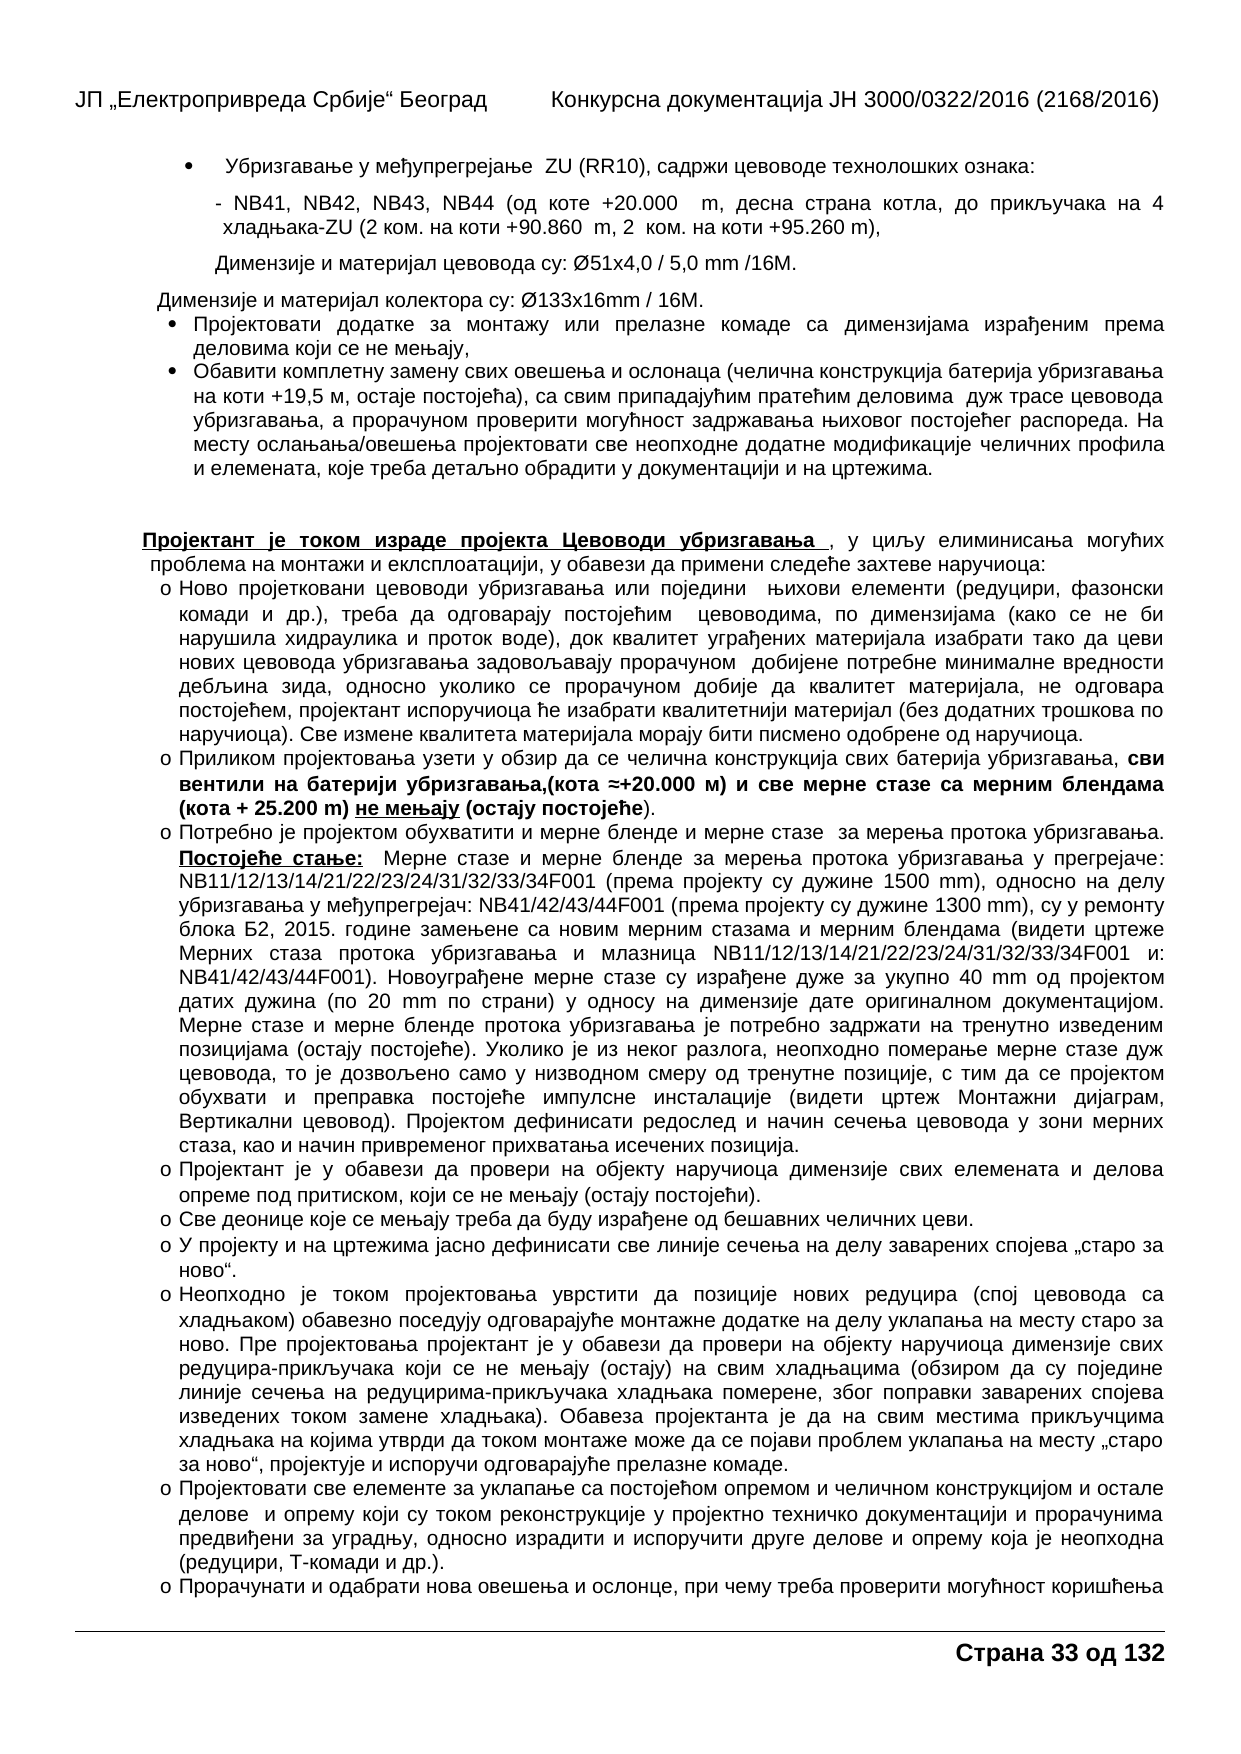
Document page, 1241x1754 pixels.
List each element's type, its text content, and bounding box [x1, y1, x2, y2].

list Пројектовати додатке за монтажу или прелазне комаде са димензијама израђеним према деловима који се не мењају, [169, 311, 1165, 359]
list Потребно је пројектом обухватити и мерне бленде и мерне стазе за мерења протока убризгавања. Постојеће стање: Мерне стазе и мерне бленде за мерења протока убризгавања у прегрејаче: NB11/12/13/14/21/22/23/24/31/32/33/34F001 (према пројекту су дужине 1500 mm), односно на делу убризгавања у међупрегрејач: NB41/42/43/44F001 (према пројекту су дужине 1300 mm), су у ремонту блока Б2, 2015. године замењене са новим мерним стазама и мерним блендама (видети цртеже Мерних стаза протока убризгавања и млазница NB11/12/13/14/21/22/23/24/31/32/33/34F001 и: NB41/42/43/44F001). Новоуграђене мерне стазе су израђене дуже за укупно 40 mm од пројектом датих дужина (по 20 mm по страни) у односу на димензије дате оригиналном документацијом. Мерне стазе и мерне бленде протока убризгавања је потребно задржати на тренутно изведеним позицијама (остају постојеће). Уколико је из неког разлога, неопходно померање мерне стазе дуж цевовода, то је дозвољено само у низводном смеру од тренутне позиције, с тим да се пројектом обухвати и преправка постојеће импулсне инсталације (видети цртеж Монтажни дијаграм, Вертикални цевовод). Пројектом дефинисати редослед и начин сечења цевовода у зони мерних стаза, као и начин привременог прихватања исечених позиција. [159, 819, 1165, 1157]
list Пројектант је у обавези да провери на објекту наручиоца димензије свих елемената и делова опреме под притиском, који се не мењају (остају постојећи). [159, 1157, 1165, 1207]
text Димензије и материјал цевовода су: Ø51x4,0 / 5,0 mm /16М. [215, 251, 1165, 275]
list Обавити комплетну замену свих овешења и ослонаца (челична конструкција батерија убризгавања на коти +19,5 м, остаје постојећа), са свим припадајућим пратећим деловима дуж трасе цевовода убризгавања, а прорачуном проверити могућност задржавања њиховог постојећег распореда. На месту ослањања/овешења пројектовати све неопходне додатне модификације челичних профила и елемената, које треба детаљно обрадити у документацији и на цртежима. [169, 359, 1165, 479]
list Пројектовати све елементе за уклапање са постојећом опремом и челичном конструкцијом и остале делове и опрему који су током реконструкције у пројектно техничко документацији и прорачунима предвиђени за уградњу, односно израдити и испоручити друге делове и опрему која је неопходна (редуцири, Т-комади и др.). [159, 1476, 1165, 1573]
text Пројектант је током израде пројекта Цевоводи убризгавања , у циљу елиминисања могућих проблема на монтажи и еклсплоатацији, у обавези да примени следеће захтеве наручиоца: [142, 528, 1165, 576]
text - NB41, NB42, NB43, NB44 (од коте +20.000 m, десна страна котла, до прикључака на 4 хладњака-ZU (2 ком. на коти +90.860 m, 2 ком. на коти +95.260 m), [215, 191, 1165, 238]
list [159, 1573, 1165, 1599]
list У пројекту и на цртежима јасно дефинисати све линије сечења на делу заварених спојева „старо за ново“. [159, 1232, 1165, 1282]
list Све деонице које се мењају треба да буду израђене од бешавних челичних цеви. [159, 1207, 1165, 1232]
list Приликом пројектовања узети у обзир да се челична конструкција свих батерија убризгавања, сви вентили на батерији убризгавања,(кота ≈+20.000 м) и све мерне стазе са мерним блендама (кота + 25.200 m) не мењају (остају постојеће). [159, 746, 1165, 819]
list Ново пројетковани цевоводи убризгавања или поједини њихови елементи (редуцири, фазонски комади и др.), треба да одговарају постојећим цевоводима, по димензијама (како се не би нарушила хидраулика и проток воде), док квалитет уграђених материјала изабрати тако да цеви нових цевовода убризгавања задовољавају прорачуном добијене потребне минималне вредности дебљина зида, односно уколико се прорачуном добије да квалитет материјала, не одговара постојећем, пројектант испоручиоца ће изабрати квалитетнији материјал (без додатних трошкова по наручиоца). Све измене квалитета материјала морају бити писмено одобрене од наручиоца. [159, 576, 1165, 746]
list Неопходно је током пројектовања уврстити да позиције нових редуцира (спој цевовода са хладњаком) обавезно поседују одговарајуће монтажне додатке на делу уклапања на месту старо за ново. Пре пројектовања пројектант је у обавези да провери на објекту наручиоца димензије свих редуцира-прикључака који се не мењају (остају) на свим хладњацима (обзиром да су поједине линије сечења на редуцирима-прикључака хладњака померене, због поправки заварених спојева изведених током замене хладњака). Обавеза пројектанта је да на свим местима прикључцима хладњака на којима утврди да током монтаже може да се појави проблем уклапања на месту „старо за ново“, пројектује и испоручи одговарајуће прелазне комаде. [159, 1282, 1165, 1476]
list Убризгавање у међупрегрејање ZU (RR10), садржи цевоводе технолошких ознака: [185, 154, 1165, 178]
text Димензије и материјал колектора су: Ø133x16mm / 16М. [157, 287, 1165, 311]
